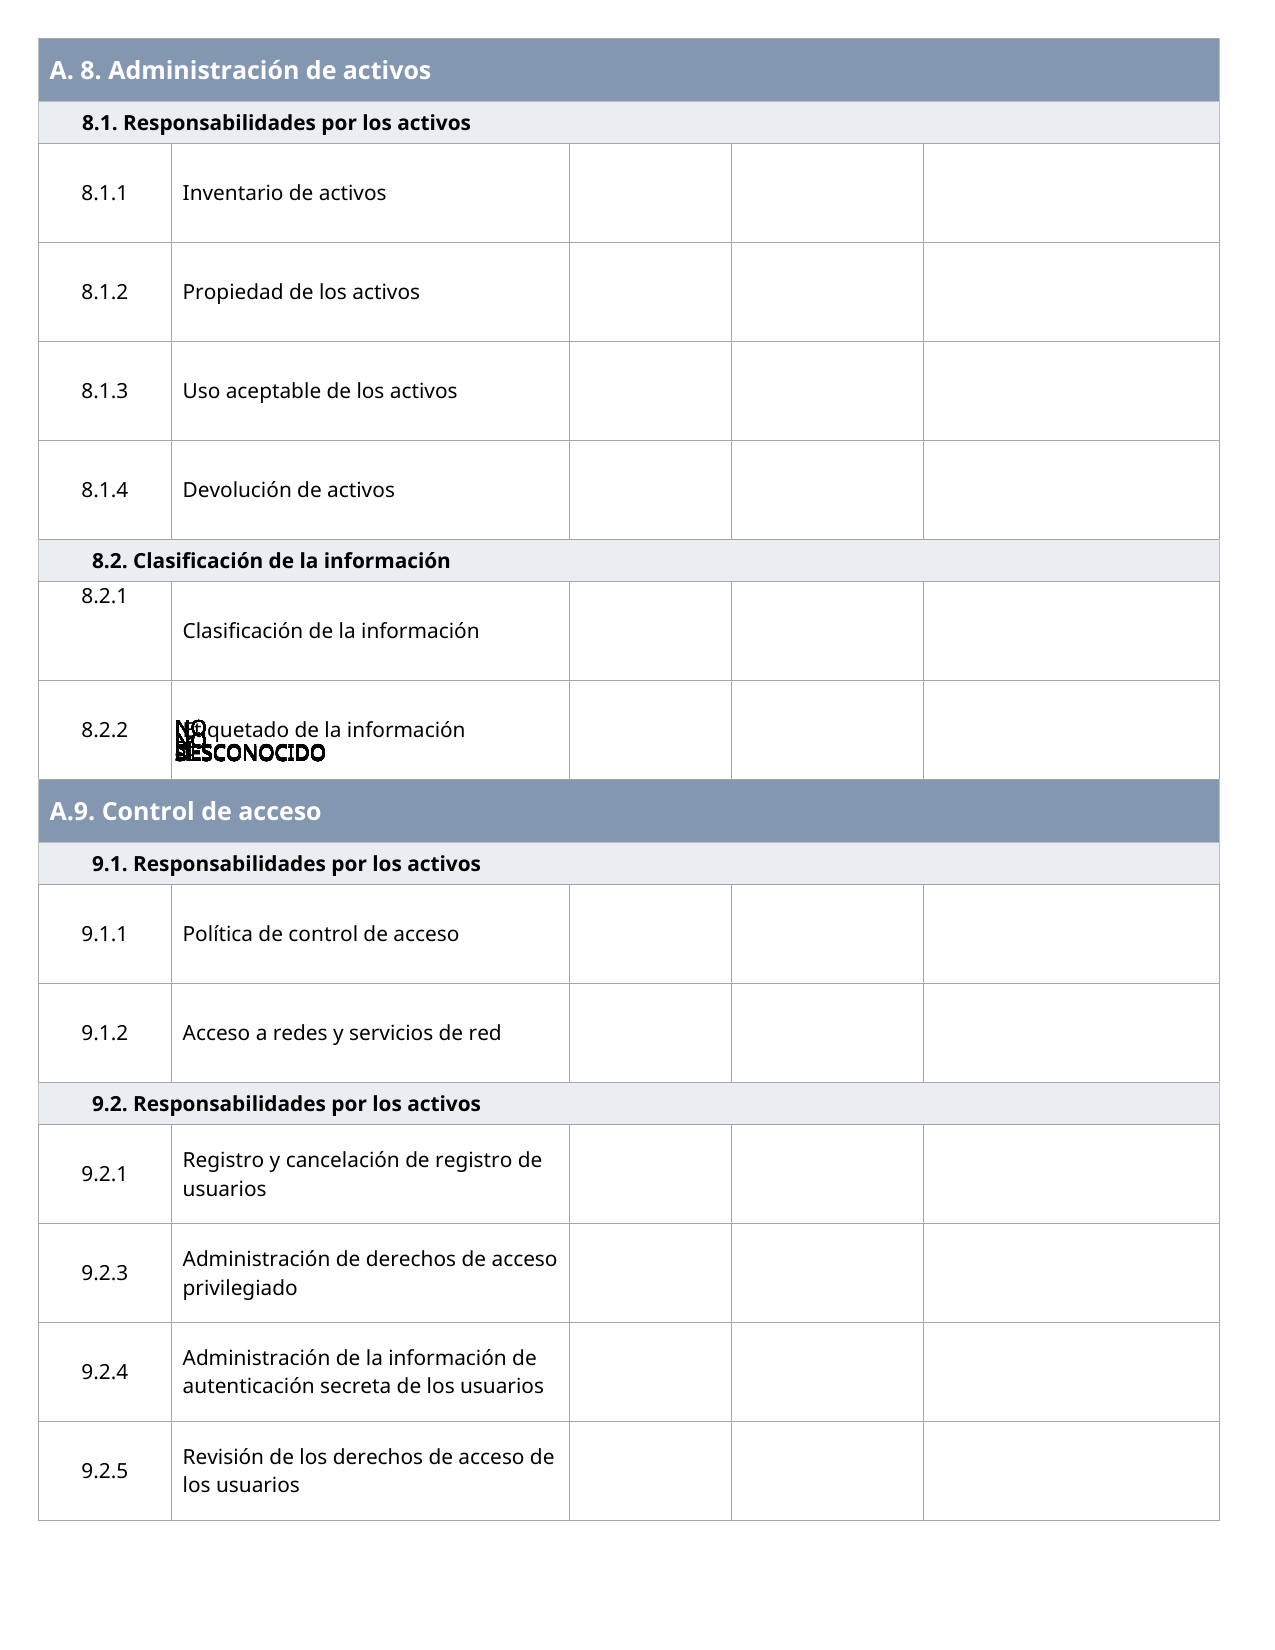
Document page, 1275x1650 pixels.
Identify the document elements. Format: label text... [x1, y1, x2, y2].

table_cell [570, 1422, 731, 1519]
table_cell 8.1. Responsabilidades por los activos [39, 102, 1219, 143]
table_cell [570, 243, 731, 341]
table_cell Clasificación de la información [172, 582, 569, 679]
table_cell Inventario de activos [172, 144, 569, 242]
table_cell A.9. Control de acceso [39, 780, 1219, 842]
table_cell Administración de derechos de acceso privilegiado [172, 1224, 569, 1322]
table_cell [570, 144, 731, 242]
table_cell 9.2.3 [39, 1224, 171, 1322]
table_cell 8.2.2 [39, 681, 171, 778]
table_cell Revisión de los derechos de acceso de los usuarios [172, 1422, 569, 1519]
table_cell [570, 1125, 731, 1223]
table_cell [570, 342, 731, 439]
table_cell [570, 1224, 731, 1322]
table_cell [924, 243, 1219, 341]
table_cell A. 8. Administración de activos [39, 39, 1219, 101]
table_cell [732, 243, 923, 341]
table_cell [924, 144, 1219, 242]
table_cell 8.1.2 [39, 243, 171, 341]
table_cell Acceso a redes y servicios de red [172, 984, 569, 1082]
table_cell [570, 885, 731, 983]
table_cell 9.1.2 [39, 984, 171, 1082]
table_cell Política de control de acceso [172, 885, 569, 983]
table_cell Etiquetado de la información [172, 681, 569, 778]
table_cell [570, 582, 731, 679]
table_cell Registro y cancelación de registro de usuarios [172, 1125, 569, 1223]
table_cell [732, 1422, 923, 1519]
table_cell 8.1.3 [39, 342, 171, 439]
table_cell [732, 681, 923, 778]
table_cell 9.1.1 [39, 885, 171, 983]
table_cell [924, 885, 1219, 983]
table_cell Propiedad de los activos [172, 243, 569, 341]
table_cell [732, 342, 923, 439]
table_cell [570, 1323, 731, 1421]
table_cell [570, 984, 731, 1082]
table_cell [924, 1422, 1219, 1519]
table_cell [924, 342, 1219, 439]
table_cell [924, 1125, 1219, 1223]
table_cell Uso aceptable de los activos [172, 342, 569, 439]
table_cell [924, 984, 1219, 1082]
table_cell 9.2.1 [39, 1125, 171, 1223]
table_cell [732, 1125, 923, 1223]
table_cell [924, 441, 1219, 538]
table_cell [732, 1224, 923, 1322]
table_cell [924, 1224, 1219, 1322]
table_cell [732, 885, 923, 983]
table_cell 8.2. Clasificación de la información [39, 540, 1219, 581]
table_cell [924, 582, 1219, 679]
table_cell [924, 1323, 1219, 1421]
table_cell [570, 441, 731, 538]
table_cell 9.2.5 [39, 1422, 171, 1519]
table_cell 9.2.4 [39, 1323, 171, 1421]
table_cell 8.1.4 [39, 441, 171, 538]
table_cell [732, 984, 923, 1082]
table_cell [924, 681, 1219, 778]
table_cell 9.1. Responsabilidades por los activos [39, 843, 1219, 884]
table_cell Devolución de activos [172, 441, 569, 538]
table_cell [732, 1323, 923, 1421]
table_cell Administración de la información de autenticación secreta de los usuarios [172, 1323, 569, 1421]
table_cell [732, 441, 923, 538]
table_cell 8.1.1 [39, 144, 171, 242]
table_cell [570, 681, 731, 778]
table_cell [732, 582, 923, 679]
table_cell 9.2. Responsabilidades por los activos [39, 1083, 1219, 1124]
table_cell [732, 144, 923, 242]
table_cell 8.2.1 [39, 582, 171, 679]
